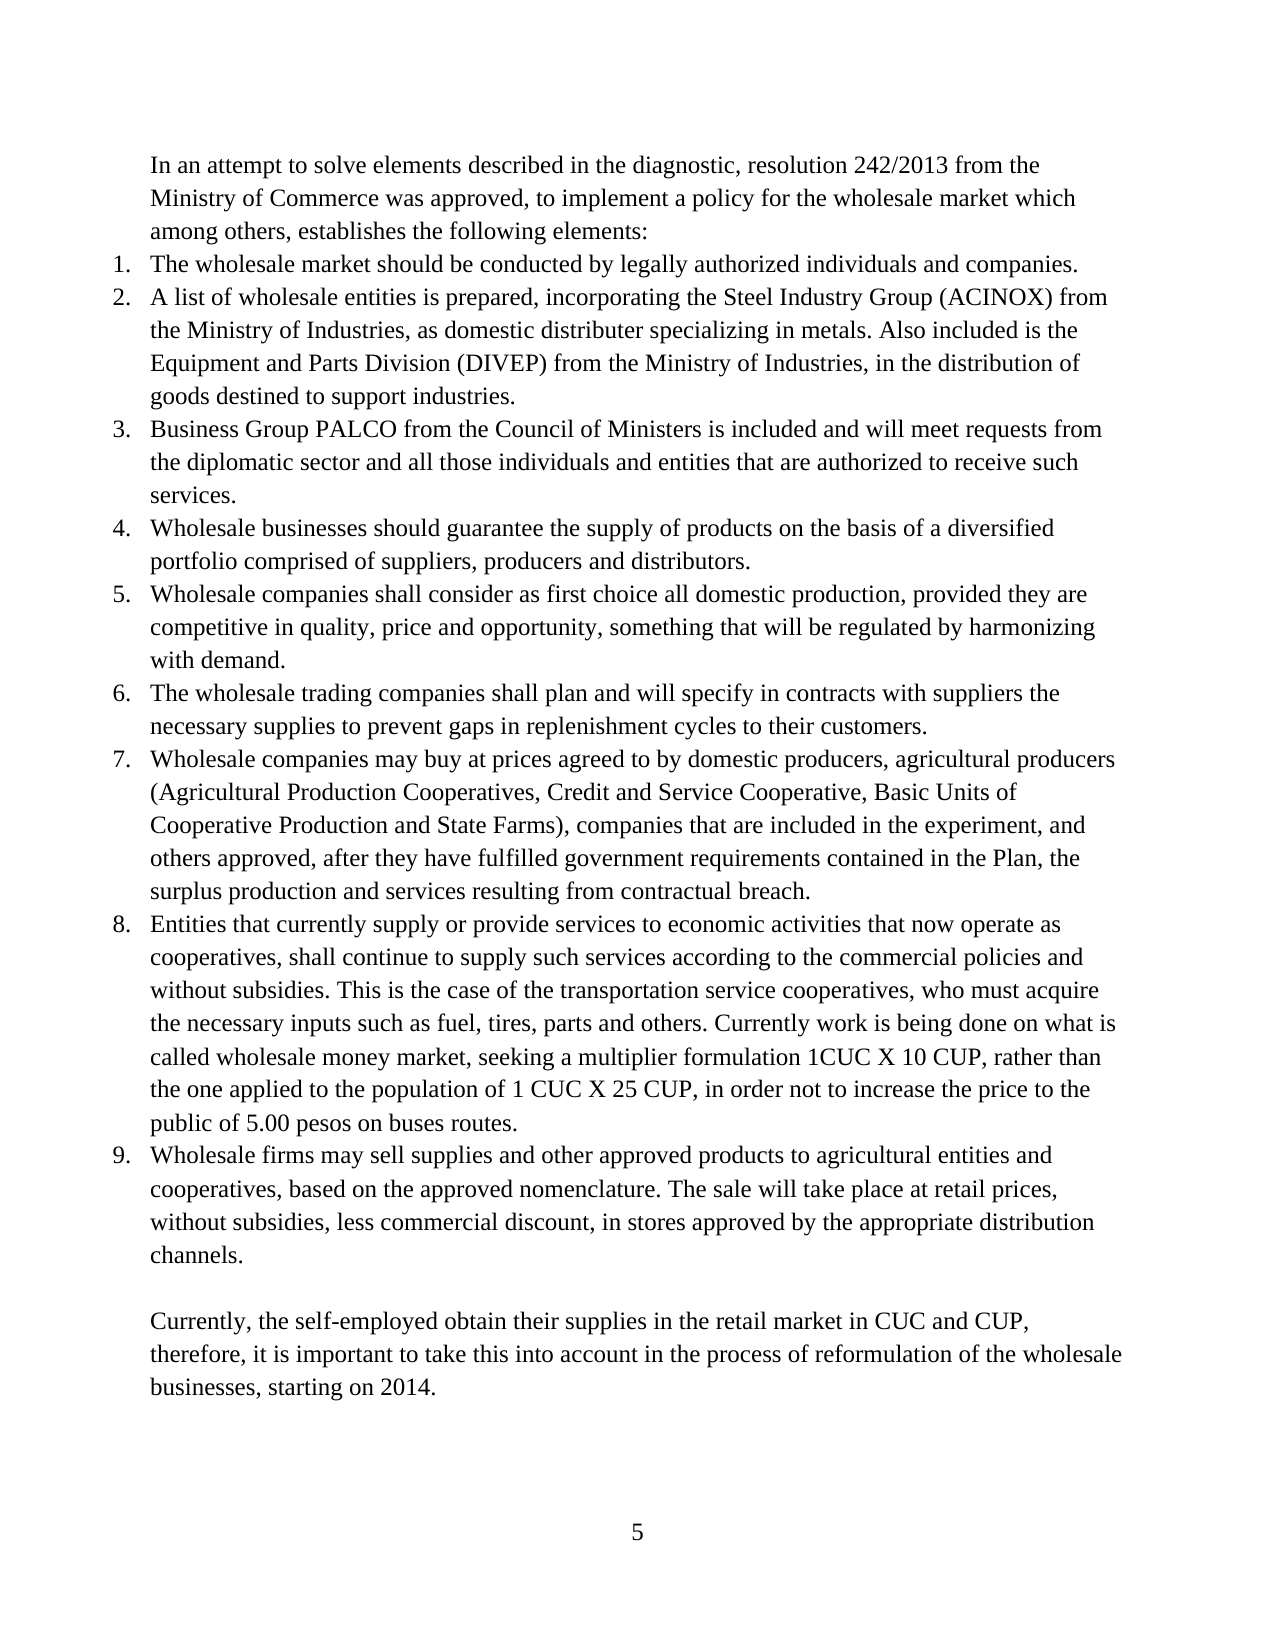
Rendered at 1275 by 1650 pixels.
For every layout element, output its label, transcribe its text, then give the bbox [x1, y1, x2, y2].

text Currently, the self-employed obtain their supplies in the retail market in CUC and CUP, therefore, it is important to take this into account in the process of reformulation of the wholesale businesses, starting on 2014. [150, 1306, 1125, 1401]
list Business Group PALCO from the Council of Ministers is included and will meet requests from the diplomatic sector and all those individuals and entities that are authorized to receive such services. [112, 414, 1125, 509]
list Wholesale businesses should guarantee the supply of products on the basis of a diversified portfolio comprised of suppliers, producers and distributors. [112, 513, 1125, 575]
list Wholesale companies shall consider as first choice all domestic production, provided they are competitive in quality, price and opportunity, something that will be regulated by harmonizing with demand. [112, 579, 1125, 674]
list The wholesale market should be conducted by legally authorized individuals and companies. [112, 249, 1125, 278]
list Entities that currently supply or provide services to economic activities that now operate as cooperatives, shall continue to supply such services according to the commercial policies and without subsidies. This is the case of the transportation service cooperatives, who must acquire the necessary inputs such as fuel, tires, parts and others. Currently work is being done on what is called wholesale money market, seeking a multiplier formulation 1CUC X 10 CUP, rather than the one applied to the population of 1 CUC X 25 CUP, in order not to increase the price to the public of 5.00 pesos on buses routes. [112, 909, 1125, 1136]
list Wholesale companies may buy at prices agreed to by domestic producers, agricultural producers (Agricultural Production Cooperatives, Credit and Service Cooperative, Basic Units of Cooperative Production and State Farms), companies that are included in the experiment, and others approved, after they have fulfilled government requirements contained in the Plan, the surplus production and services resulting from contractual breach. [112, 744, 1125, 905]
list A list of wholesale entities is prepared, incorporating the Steel Industry Group (ACINOX) from the Ministry of Industries, as domestic distributer specializing in metals. Also included is the Equipment and Parts Division (DIVEP) from the Ministry of Industries, in the distribution of goods destined to support industries. [112, 282, 1125, 410]
text In an attempt to solve elements described in the diagnostic, resolution 242/2013 from the Ministry of Commerce was approved, to implement a policy for the wholesale market which among others, establishes the following elements: [150, 150, 1125, 245]
list Wholesale firms may sell supplies and other approved products to agricultural entities and cooperatives, based on the approved nomenclature. The sale will take place at retail prices, without subsidies, less commercial discount, in stores approved by the appropriate distribution channels. [112, 1141, 1125, 1268]
list The wholesale trading companies shall plan and will specify in contracts with suppliers the necessary supplies to prevent gaps in replenishment cycles to their customers. [112, 678, 1125, 740]
